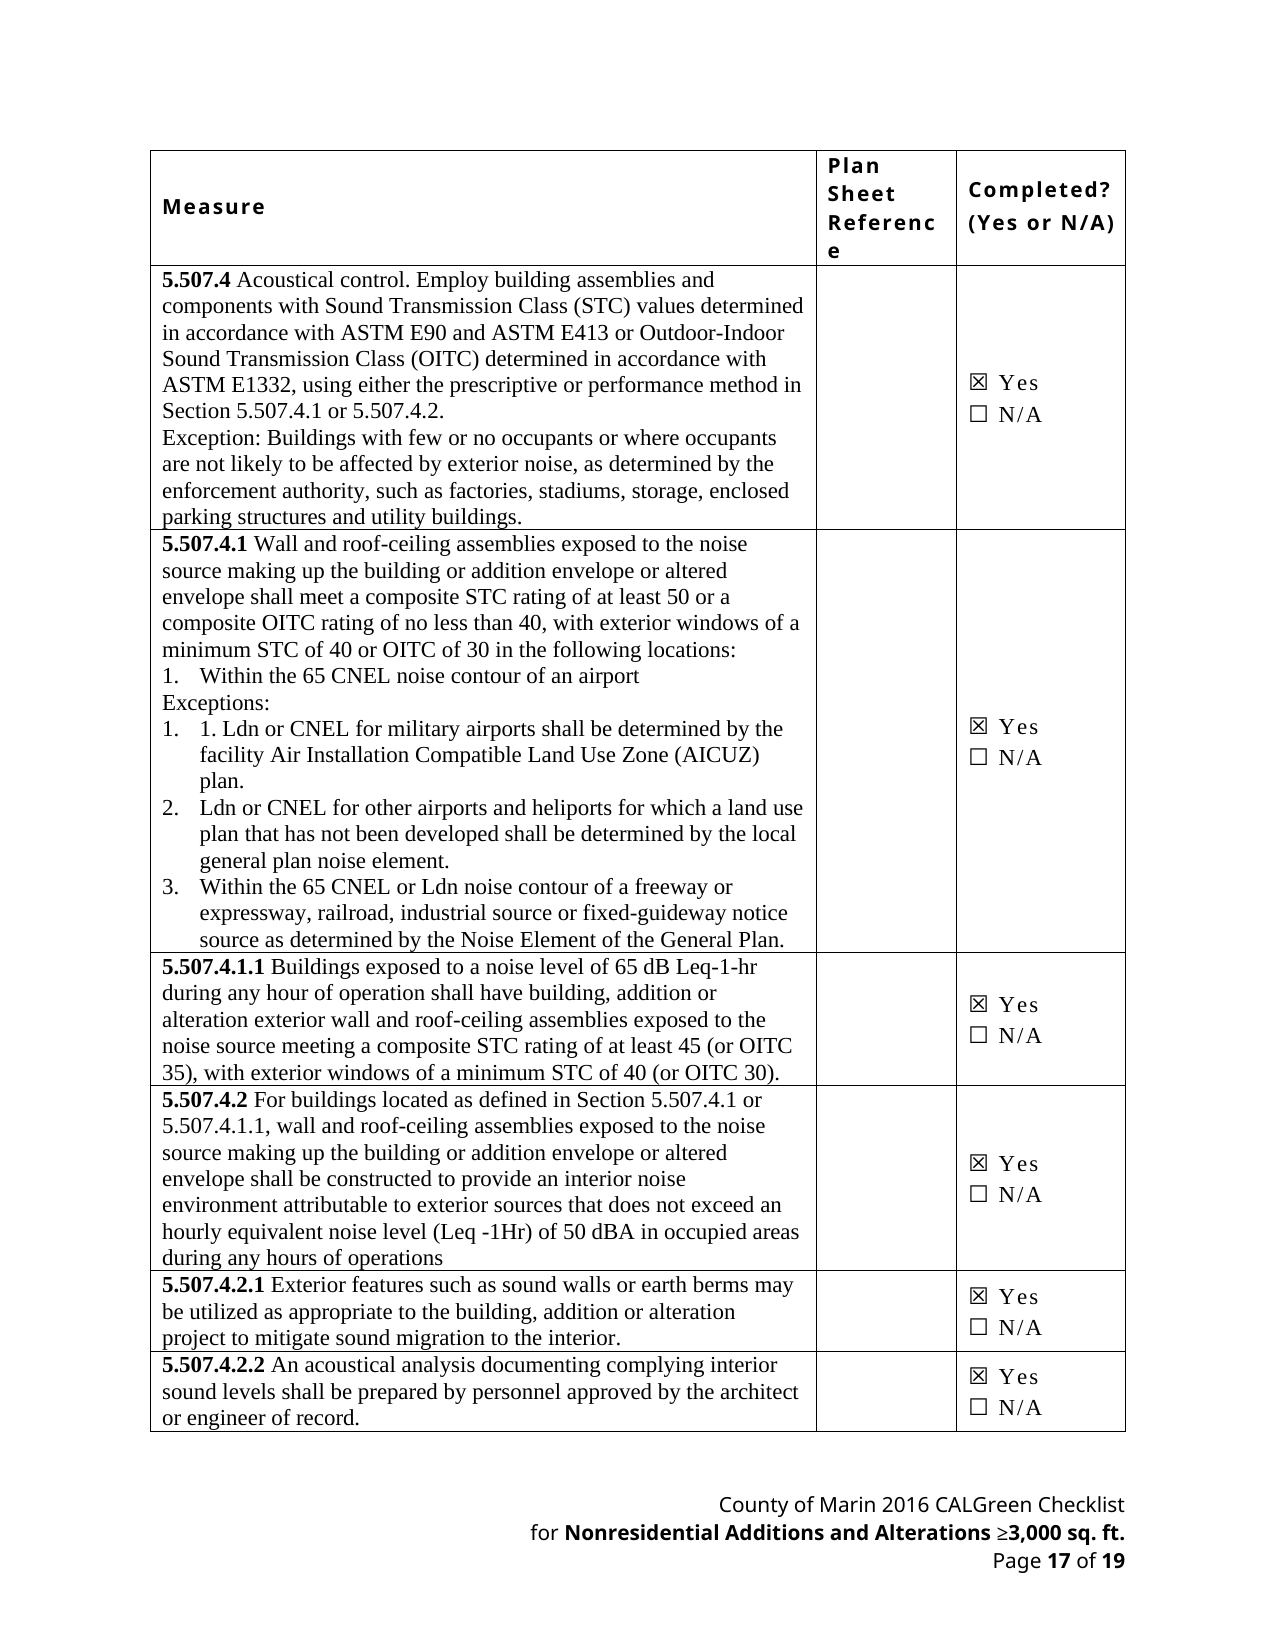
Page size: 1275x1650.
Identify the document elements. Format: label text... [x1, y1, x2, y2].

table_cell Yes N/A [957, 1086, 1125, 1270]
table_header Completed? (Yes or N/A) [957, 151, 1125, 265]
table_header Plan Sheet Reference [817, 151, 956, 265]
table_cell 5.507.4.2.2 An acoustical analysis documenting complying interior sound levels shall be prepared by personnel approved by the architect or engineer of record. [151, 1352, 816, 1431]
table_cell Yes N/A [957, 530, 1125, 952]
table_cell [817, 530, 956, 952]
table_cell 5.507.4.1 Wall and roof-ceiling assemblies exposed to the noise source making up the building or addition envelope or altered envelope shall meet a composite STC rating of at least 50 or a composite OITC rating of no less than 40, with exterior windows of a minimum STC of 40 or OITC of 30 in the following locations: Within the 65 CNEL noise contour of an airport Exceptions: 1. Ldn or CNEL for military airports shall be determined by the facility Air Installation Compatible Land Use Zone (AICUZ) plan. Ldn or CNEL for other airports and heliports for which a land use plan that has not been developed shall be determined by the local general plan noise element. Within the 65 CNEL or Ldn noise contour of a freeway or expressway, railroad, industrial source or fixed-guideway notice source as determined by the Noise Element of the General Plan. [151, 530, 816, 952]
table_cell 5.507.4.2.1 Exterior features such as sound walls or earth berms may be utilized as appropriate to the building, addition or alteration project to mitigate sound migration to the interior. [151, 1271, 816, 1351]
table_cell Yes N/A [957, 266, 1125, 529]
table_cell [817, 1271, 956, 1351]
table_cell 5.507.4 Acoustical control. Employ building assemblies and components with Sound Transmission Class (STC) values determined in accordance with ASTM E90 and ASTM E413 or Outdoor-Indoor Sound Transmission Class (OITC) determined in accordance with ASTM E1332, using either the prescriptive or performance method in Section 5.507.4.1 or 5.507.4.2. Exception: Buildings with few or no occupants or where occupants are not likely to be affected by exterior noise, as determined by the enforcement authority, such as factories, stadiums, storage, enclosed parking structures and utility buildings. [151, 266, 816, 529]
table_cell Yes N/A [957, 1271, 1125, 1351]
table_cell [817, 953, 956, 1085]
table_cell 5.507.4.1.1 Buildings exposed to a noise level of 65 dB Leq-1-hr during any hour of operation shall have building, addition or alteration exterior wall and roof-ceiling assemblies exposed to the noise source meeting a composite STC rating of at least 45 (or OITC 35), with exterior windows of a minimum STC of 40 (or OITC 30). [151, 953, 816, 1085]
table_cell 5.507.4.2 For buildings located as defined in Section 5.507.4.1 or 5.507.4.1.1, wall and roof-ceiling assemblies exposed to the noise source making up the building or addition envelope or altered envelope shall be constructed to provide an interior noise environment attributable to exterior sources that does not exceed an hourly equivalent noise level (Leq -1Hr) of 50 dBA in occupied areas during any hours of operations [151, 1086, 816, 1270]
table_header Measure [151, 151, 816, 265]
table_cell [817, 1352, 956, 1431]
table_cell [817, 1086, 956, 1270]
table_cell [817, 266, 956, 529]
table_cell Yes N/A [957, 953, 1125, 1085]
table_cell Yes N/A [957, 1352, 1125, 1431]
